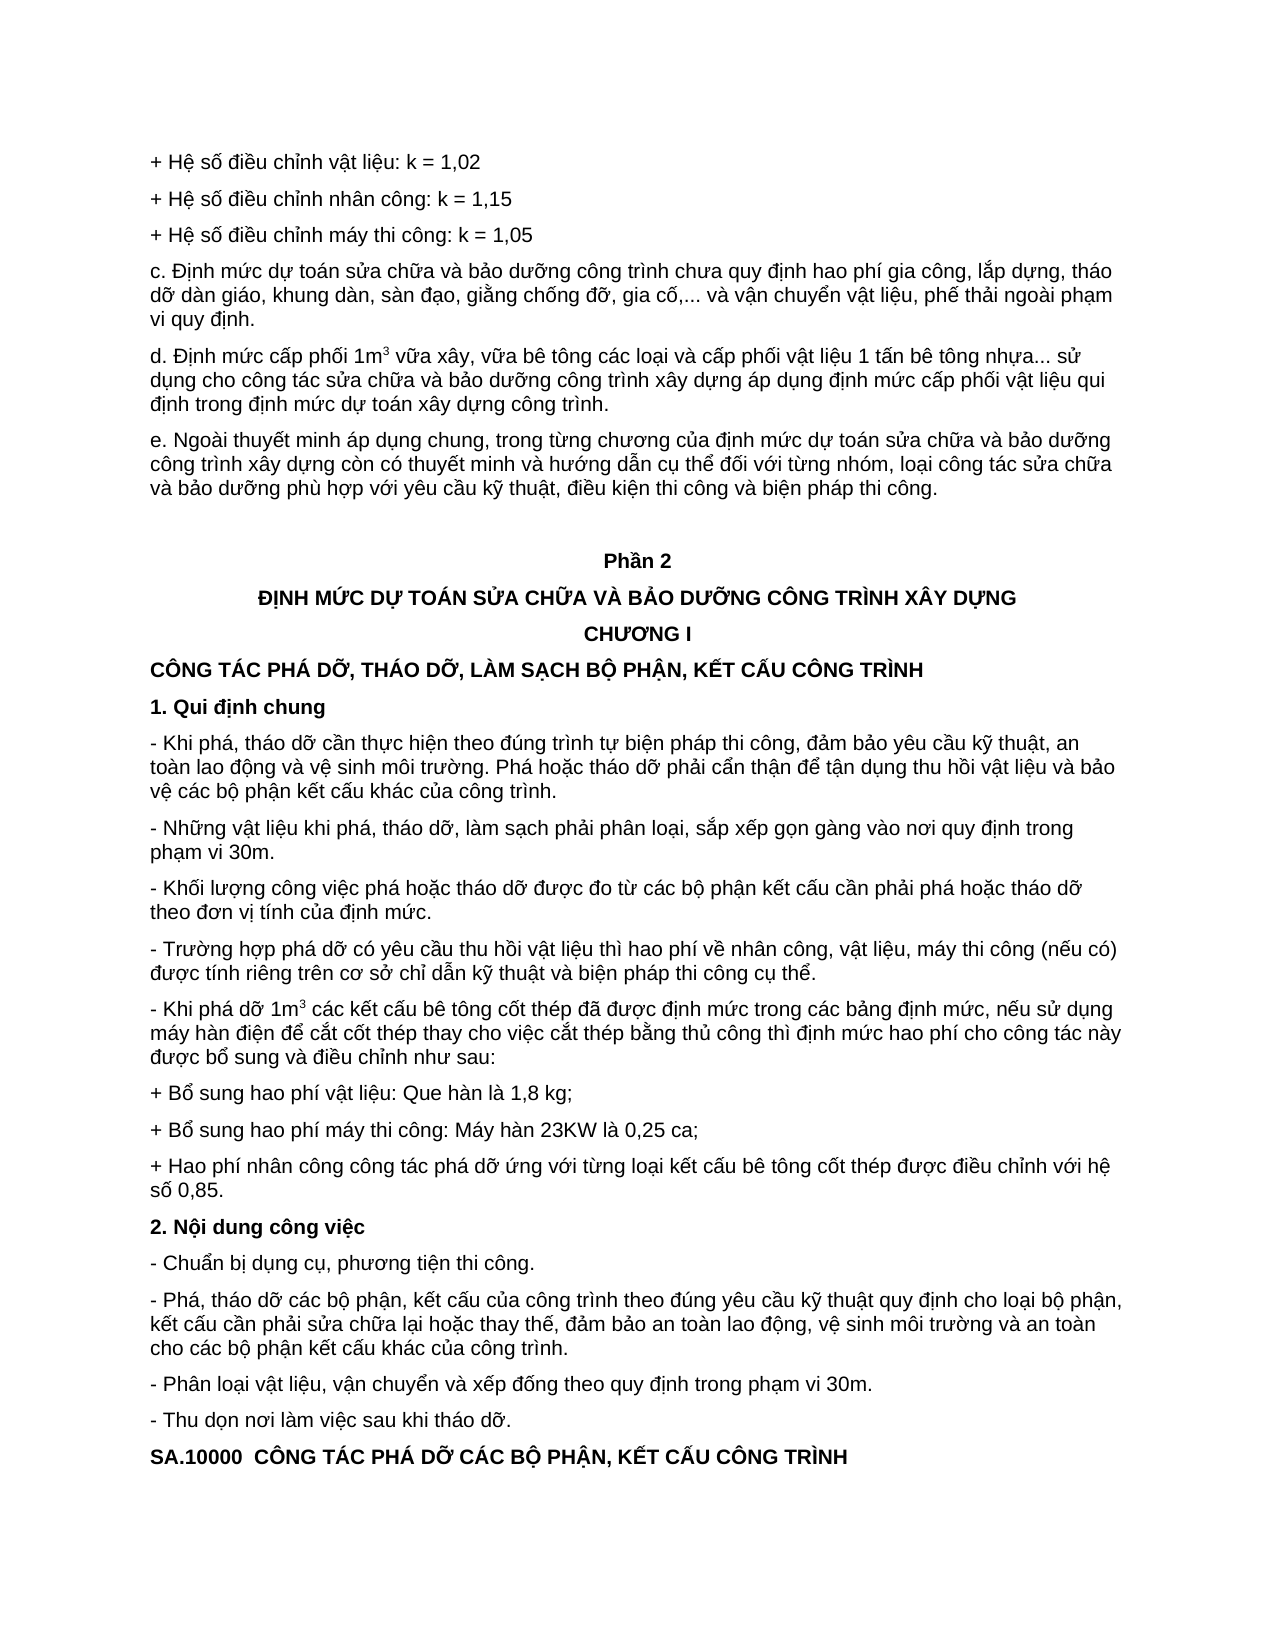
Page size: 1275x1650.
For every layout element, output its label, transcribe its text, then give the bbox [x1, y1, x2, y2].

text + Bổ sung hao phí máy thi công: Máy hàn 23KW là 0,25 ca; [150, 1118, 1125, 1142]
text + Bổ sung hao phí vật liệu: Que hàn là 1,8 kg; [150, 1081, 1125, 1105]
text ĐỊNH MỨC DỰ TOÁN SỬA CHỮA VÀ BẢO DƯỠNG CÔNG TRÌNH XÂY DỰNG [150, 585, 1125, 609]
text e. Ngoài thuyết minh áp dụng chung, trong từng chương của định mức dự toán sửa chữa và bảo dưỡng công trình xây dựng còn có thuyết minh và hướng dẫn cụ thể đối với từng nhóm, loại công tác sửa chữa và bảo dưỡng phù hợp với yêu cầu kỹ thuật, điều kiện thi công và biện pháp thi công. [150, 428, 1125, 500]
text CÔNG TÁC PHÁ DỠ, THÁO DỠ, LÀM SẠCH BỘ PHẬN, KẾT CẤU CÔNG TRÌNH [150, 658, 1125, 682]
text SA.10000 CÔNG TÁC PHÁ DỠ CÁC BỘ PHẬN, KẾT CẤU CÔNG TRÌNH [150, 1445, 1125, 1469]
text + Hệ số điều chỉnh máy thi công: k = 1,05 [150, 223, 1125, 247]
text Phần 2 [150, 549, 1125, 573]
text + Hệ số điều chỉnh nhân công: k = 1,15 [150, 186, 1125, 210]
text 2. Nội dung công việc [150, 1214, 1125, 1238]
text - Thu dọn nơi làm việc sau khi tháo dỡ. [150, 1408, 1125, 1432]
text - Khối lượng công việc phá hoặc tháo dỡ được đo từ các bộ phận kết cấu cần phải phá hoặc tháo dỡ theo đơn vị tính của định mức. [150, 876, 1125, 924]
text - Phân loại vật liệu, vận chuyển và xếp đống theo quy định trong phạm vi 30m. [150, 1372, 1125, 1396]
text - Trường hợp phá dỡ có yêu cầu thu hồi vật liệu thì hao phí về nhân công, vật liệu, máy thi công (nếu có) được tính riêng trên cơ sở chỉ dẫn kỹ thuật và biện pháp thi công cụ thể. [150, 936, 1125, 984]
text - Phá, tháo dỡ các bộ phận, kết cấu của công trình theo đúng yêu cầu kỹ thuật quy định cho loại bộ phận, kết cấu cần phải sửa chữa lại hoặc thay thế, đảm bảo an toàn lao động, vệ sinh môi trường và an toàn cho các bộ phận kết cấu khác của công trình. [150, 1287, 1125, 1359]
text + Hệ số điều chỉnh vật liệu: k = 1,02 [150, 150, 1125, 174]
text - Chuẩn bị dụng cụ, phương tiện thi công. [150, 1251, 1125, 1275]
text - Khi phá, tháo dỡ cần thực hiện theo đúng trình tự biện pháp thi công, đảm bảo yêu cầu kỹ thuật, an toàn lao động và vệ sinh môi trường. Phá hoặc tháo dỡ phải cẩn thận để tận dụng thu hồi vật liệu và bảo vệ các bộ phận kết cấu khác của công trình. [150, 731, 1125, 803]
text c. Định mức dự toán sửa chữa và bảo dưỡng công trình chưa quy định hao phí gia công, lắp dựng, tháo dỡ dàn giáo, khung dàn, sàn đạo, giằng chống đỡ, gia cố,... và vận chuyển vật liệu, phế thải ngoài phạm vi quy định. [150, 259, 1125, 331]
text 1. Qui định chung [150, 695, 1125, 719]
text - Những vật liệu khi phá, tháo dỡ, làm sạch phải phân loại, sắp xếp gọn gàng vào nơi quy định trong phạm vi 30m. [150, 816, 1125, 863]
text d. Định mức cấp phối 1m3 vữa xây, vữa bê tông các loại và cấp phối vật liệu 1 tấn bê tông nhựa... sử dụng cho công tác sửa chữa và bảo dưỡng công trình xây dựng áp dụng định mức cấp phối vật liệu qui định trong định mức dự toán xây dựng công trình. [150, 344, 1125, 416]
text - Khi phá dỡ 1m3 các kết cấu bê tông cốt thép đã được định mức trong các bảng định mức, nếu sử dụng máy hàn điện để cắt cốt thép thay cho việc cắt thép bằng thủ công thì định mức hao phí cho công tác này được bổ sung và điều chỉnh như sau: [150, 997, 1125, 1069]
text + Hao phí nhân công công tác phá dỡ ứng với từng loại kết cấu bê tông cốt thép được điều chỉnh với hệ số 0,85. [150, 1154, 1125, 1202]
text CHƯƠNG I [150, 622, 1125, 646]
